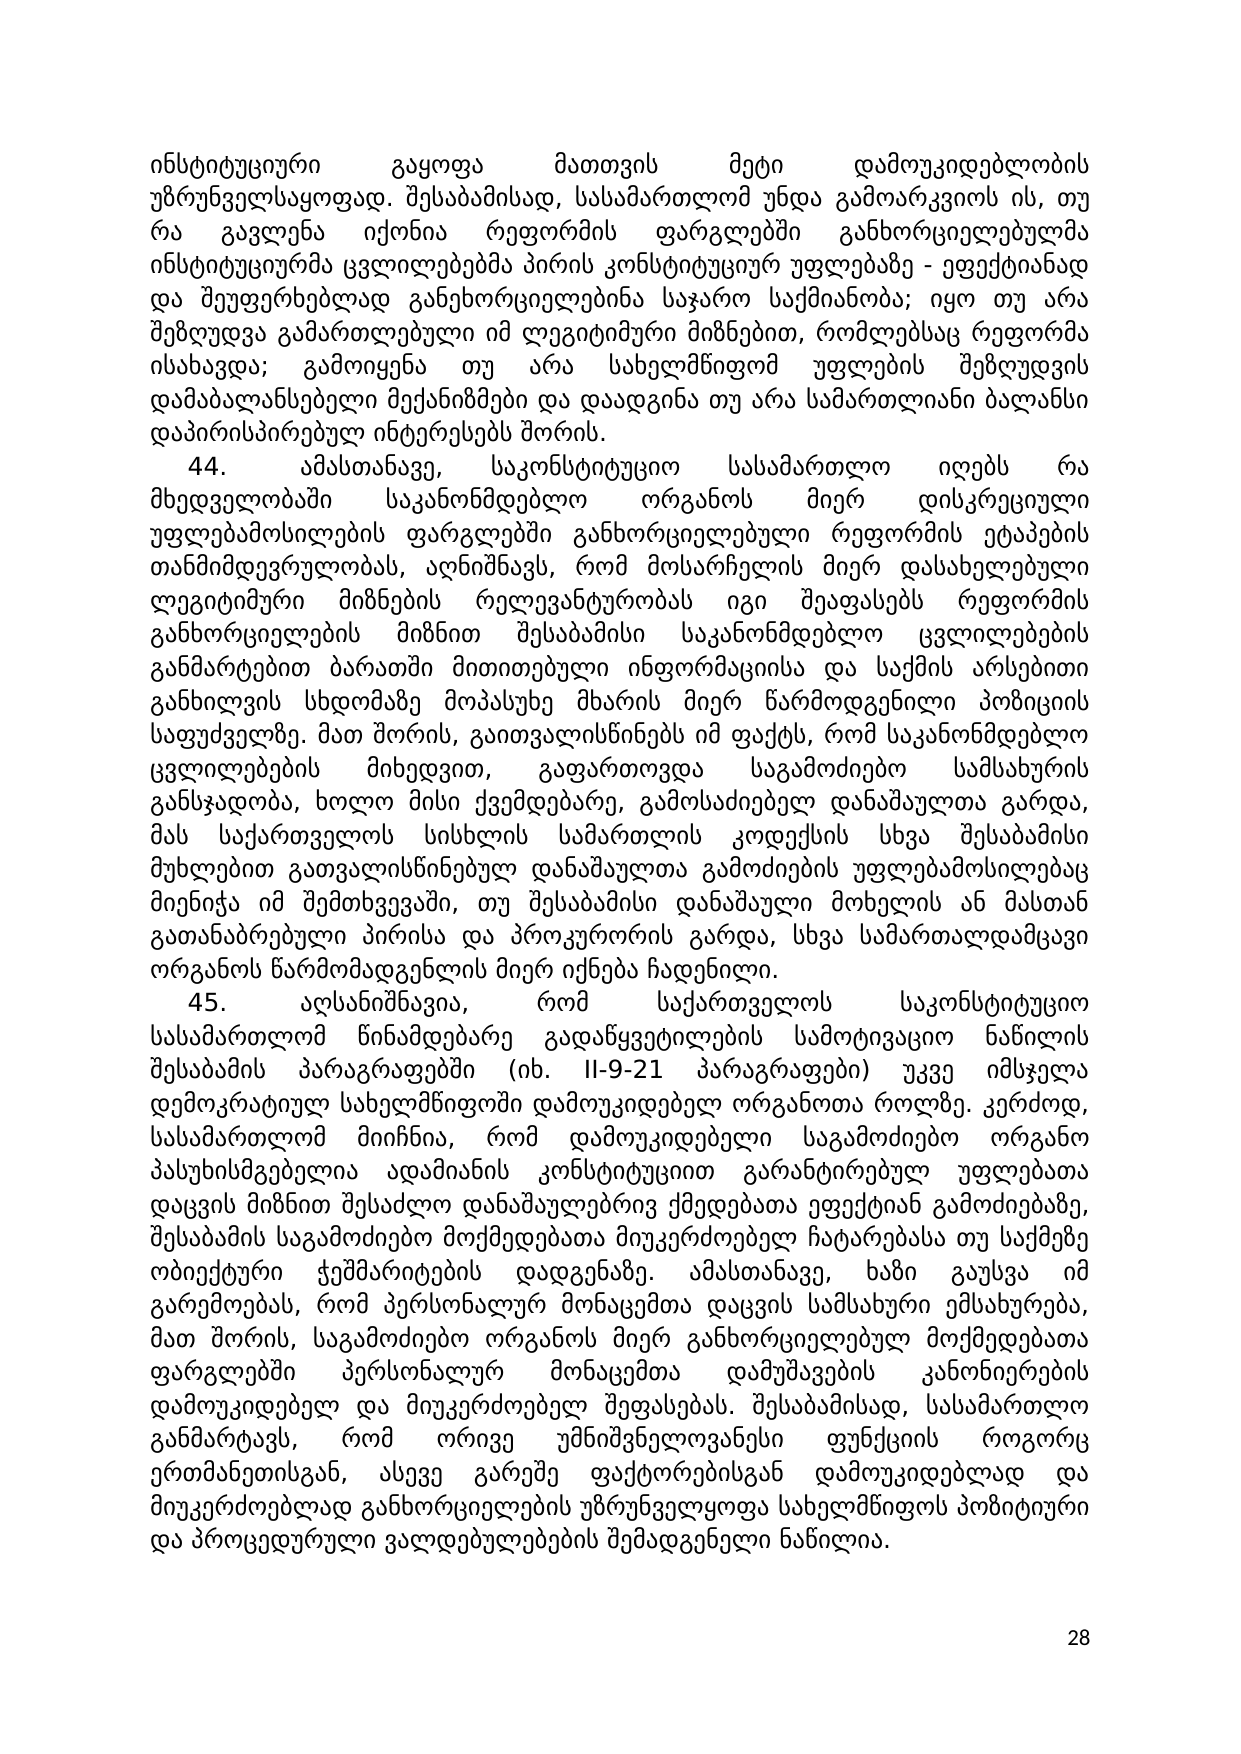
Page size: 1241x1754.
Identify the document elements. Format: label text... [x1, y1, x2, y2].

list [150, 150, 1090, 447]
list ამასთანავე, საკონსტიტუციო სასამართლო იღებს რა მხედველობაში საკანონმდებლო ორგანოს მიერ დისკრეციული უფლებამოსილების ფარგლებში განხორციელებული რეფორმის ეტაპების თანმიმდევრულობას, აღნიშნავს, რომ მოსარჩელის მიერ დასახელებული ლეგიტიმური მიზნების რელევანტურობას იგი შეაფასებს რეფორმის განხორციელების მიზნით შესაბამისი საკანონმდებლო ცვლილებების განმარტებით ბარათში მითითებული ინფორმაციისა და საქმის არსებითი განხილვის სხდომაზე მოპასუხე მხარის მიერ წარმოდგენილი პოზიციის საფუძველზე. მათ შორის, გაითვალისწინებს იმ ფაქტს, რომ საკანონმდებლო ცვლილებების მიხედვით, გაფართოვდა საგამოძიებო სამსახურის განსჯადობა, ხოლო მისი ქვემდებარე, გამოსაძიებელ დანაშაულთა გარდა, მას საქართველოს სისხლის სამართლის კოდექსის სხვა შესაბამისი მუხლებით გათვალისწინებულ დანაშაულთა გამოძიების უფლებამოსილებაც მიენიჭა იმ შემთხვევაში, თუ შესაბამისი დანაშაული მოხელის ან მასთან გათანაბრებული პირისა და პროკურორის გარდა, სხვა სამართალდამცავი ორგანოს წარმომადგენლის მიერ იქნება ჩადენილი. [150, 452, 1090, 984]
list აღსანიშნავია, რომ საქართველოს საკონსტიტუციო სასამართლომ წინამდებარე გადაწყვეტილების სამოტივაციო ნაწილის შესაბამის პარაგრაფებში (იხ. II-9-21 პარაგრაფები) უკვე იმსჯელა დემოკრატიულ სახელმწიფოში დამოუკიდებელ ორგანოთა როლზე. კერძოდ, სასამართლომ მიიჩნია, რომ დამოუკიდებელი საგამოძიებო ორგანო პასუხისმგებელია ადამიანის კონსტიტუციით გარანტირებულ უფლებათა დაცვის მიზნით შესაძლო დანაშაულებრივ ქმედებათა ეფექტიან გამოძიებაზე, შესაბამის საგამოძიებო მოქმედებათა მიუკერძოებელ ჩატარებასა თუ საქმეზე ობიექტური ჭეშმარიტების დადგენაზე. ამასთანავე, ხაზი გაუსვა იმ გარემოებას, რომ პერსონალურ მონაცემთა დაცვის სამსახური ემსახურება, მათ შორის, საგამოძიებო ორგანოს მიერ განხორციელებულ მოქმედებათა ფარგლებში პერსონალურ მონაცემთა დამუშავების კანონიერების დამოუკიდებელ და მიუკერძოებელ შეფასებას. შესაბამისად, სასამართლო განმარტავს, რომ ორივე უმნიშვნელოვანესი ფუნქციის როგორც ერთმანეთისგან, ასევე გარეშე ფაქტორებისგან დამოუკიდებლად და მიუკერძოებლად განხორციელების უზრუნველყოფა სახელმწიფოს პოზიტიური და პროცედურული ვალდებულებების შემადგენელი ნაწილია. [150, 988, 1090, 1554]
